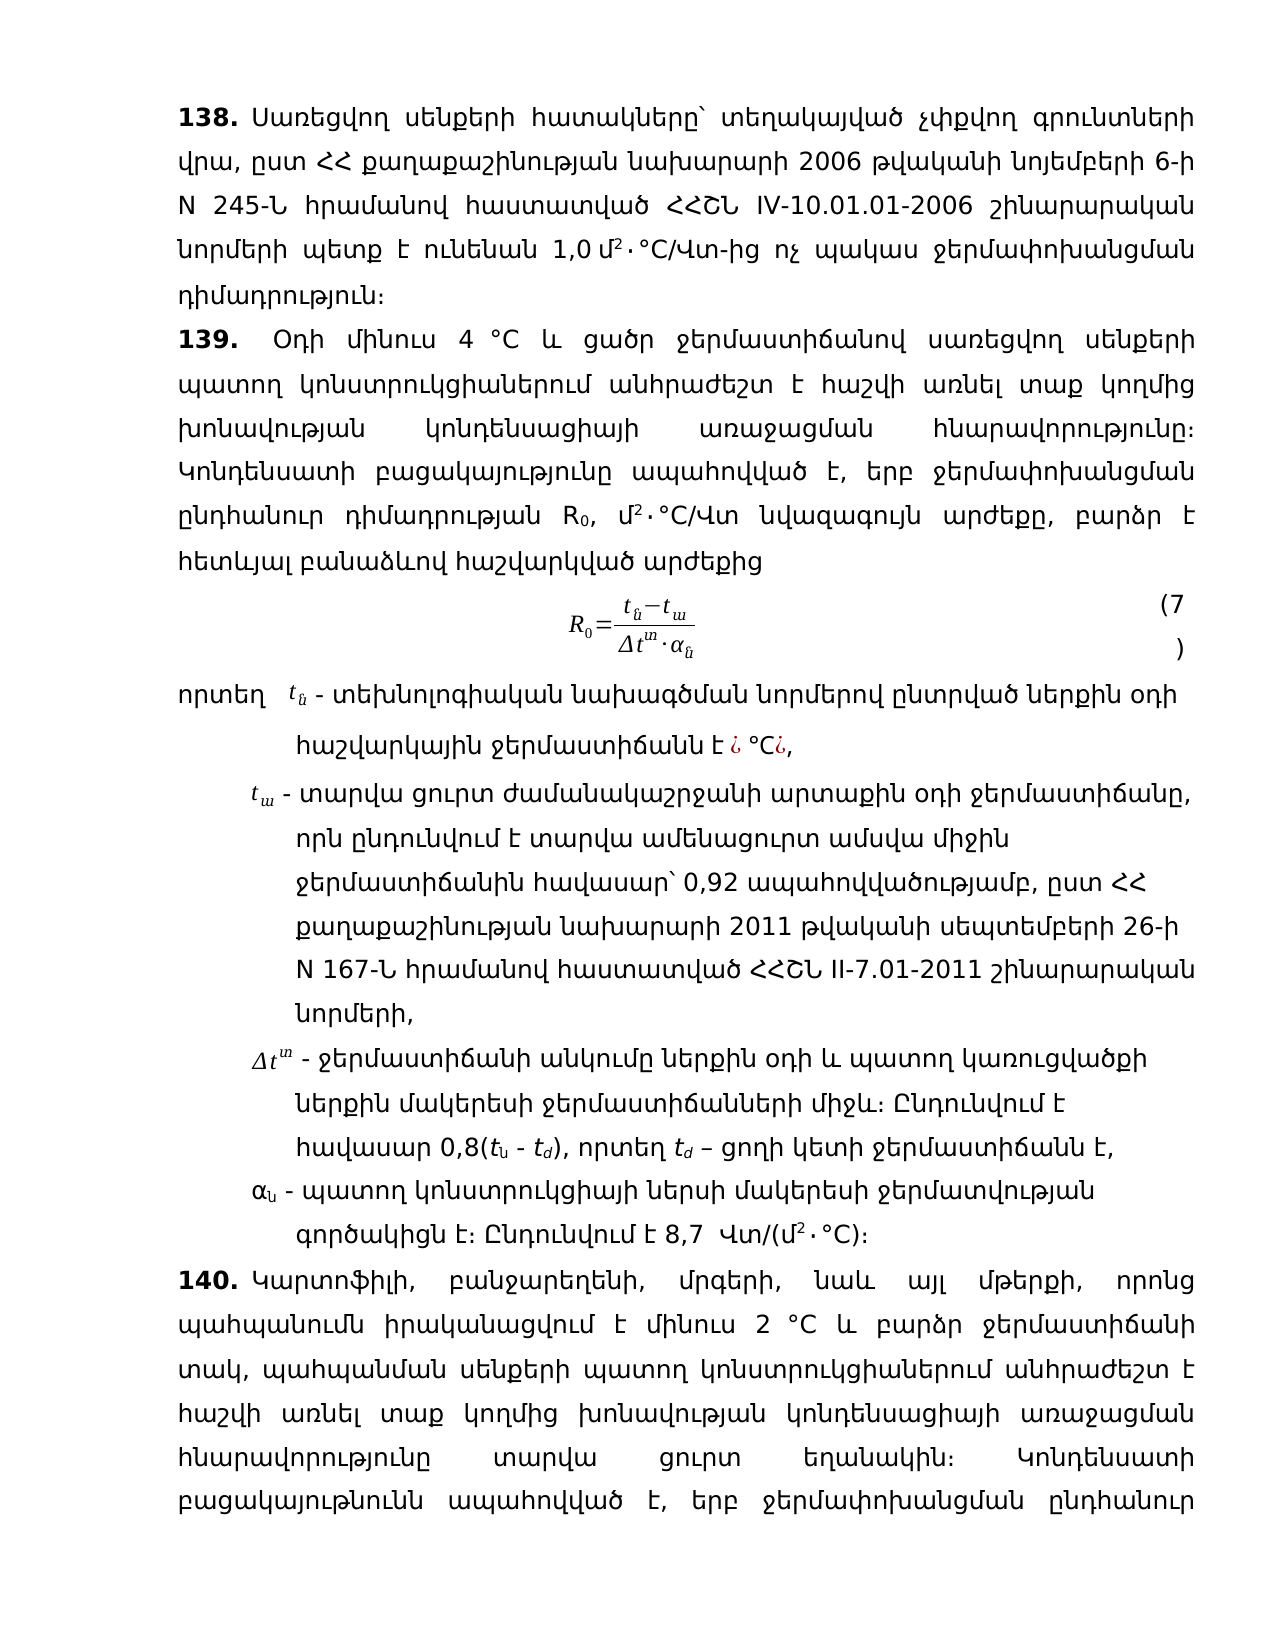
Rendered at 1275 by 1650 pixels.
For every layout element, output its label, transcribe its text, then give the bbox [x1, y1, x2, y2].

text - ջերմաստիճանի անկումը ներքին օդի և պատող կառուցվածքի ներքին մակերեսի ջերմաստիճանների միջև։ Ընդունվում է հավասար 0,8(tն - td), որտեղ td – ցողի կետի ջերմաստիճանն է, [251, 1043, 1196, 1162]
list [177, 1266, 1196, 1516]
text αն - պատող կոնստրուկցիայի ներսի մակերեսի ջերմատվության գործակիցն է։ Ընդունվում է 8,7 Վտ/(մ2∙°С)։ [251, 1176, 1196, 1251]
table_header (7) [1087, 590, 1196, 676]
list Օդի մինուս 4 °С և ցածր ջերմաստիճանով սառեցվող սենքերի պատող կոնստրուկցիաներում անհրաժեշտ է հաշվի առնել տաք կողմից խոնավության կոնդենսացիայի առաջացման հնարավորությունը։ Կոնդենսատի բացակայությունը ապահովված է, երբ ջերմափոխանցման ընդհանուր դիմադրության R0, մ2∙°С/Վտ նվազագույն արժեքը, բարձր է հետևյալ բանաձևով հաշվարկված արժեքից [177, 325, 1196, 576]
text - տարվա ցուրտ ժամանակաշրջանի արտաքին օդի ջերմաստիճանը, որն ընդունվում է տարվա ամենացուրտ ամսվա միջին ջերմաստիճանին հավասար՝ 0,92 ապահովվածությամբ, ըստ ՀՀ քաղաքաշինության նախարարի 2011 թվականի սեպտեմբերի 26-ի N 167-Ն հրամանով հաստատված ՀՀՇՆ II-7․01-2011 շինարարական նորմերի, [251, 778, 1196, 1029]
list Սառեցվող սենքերի հատակները՝ տեղակայված չփքվող գրունտների վրա, ըստ ՀՀ քաղաքաշինության նախարարի 2006 թվականի նոյեմբերի 6-ի N 245-Ն հրամանով հաստատված ՀՀՇՆ IV-10.01.01-2006 շինարարական նորմերի պետք է ունենան 1,0 մ2∙°С/Վտ-ից ոչ պակաս ջերմափոխանցման դիմադրություն։ [177, 103, 1196, 310]
text որտեղ - տեխնոլոգիական նախագծման նորմերով ընտրված ներքին օդի հաշվարկային ջերմաստիճանն է °С, [177, 676, 1196, 762]
table_header [118, 590, 1087, 676]
